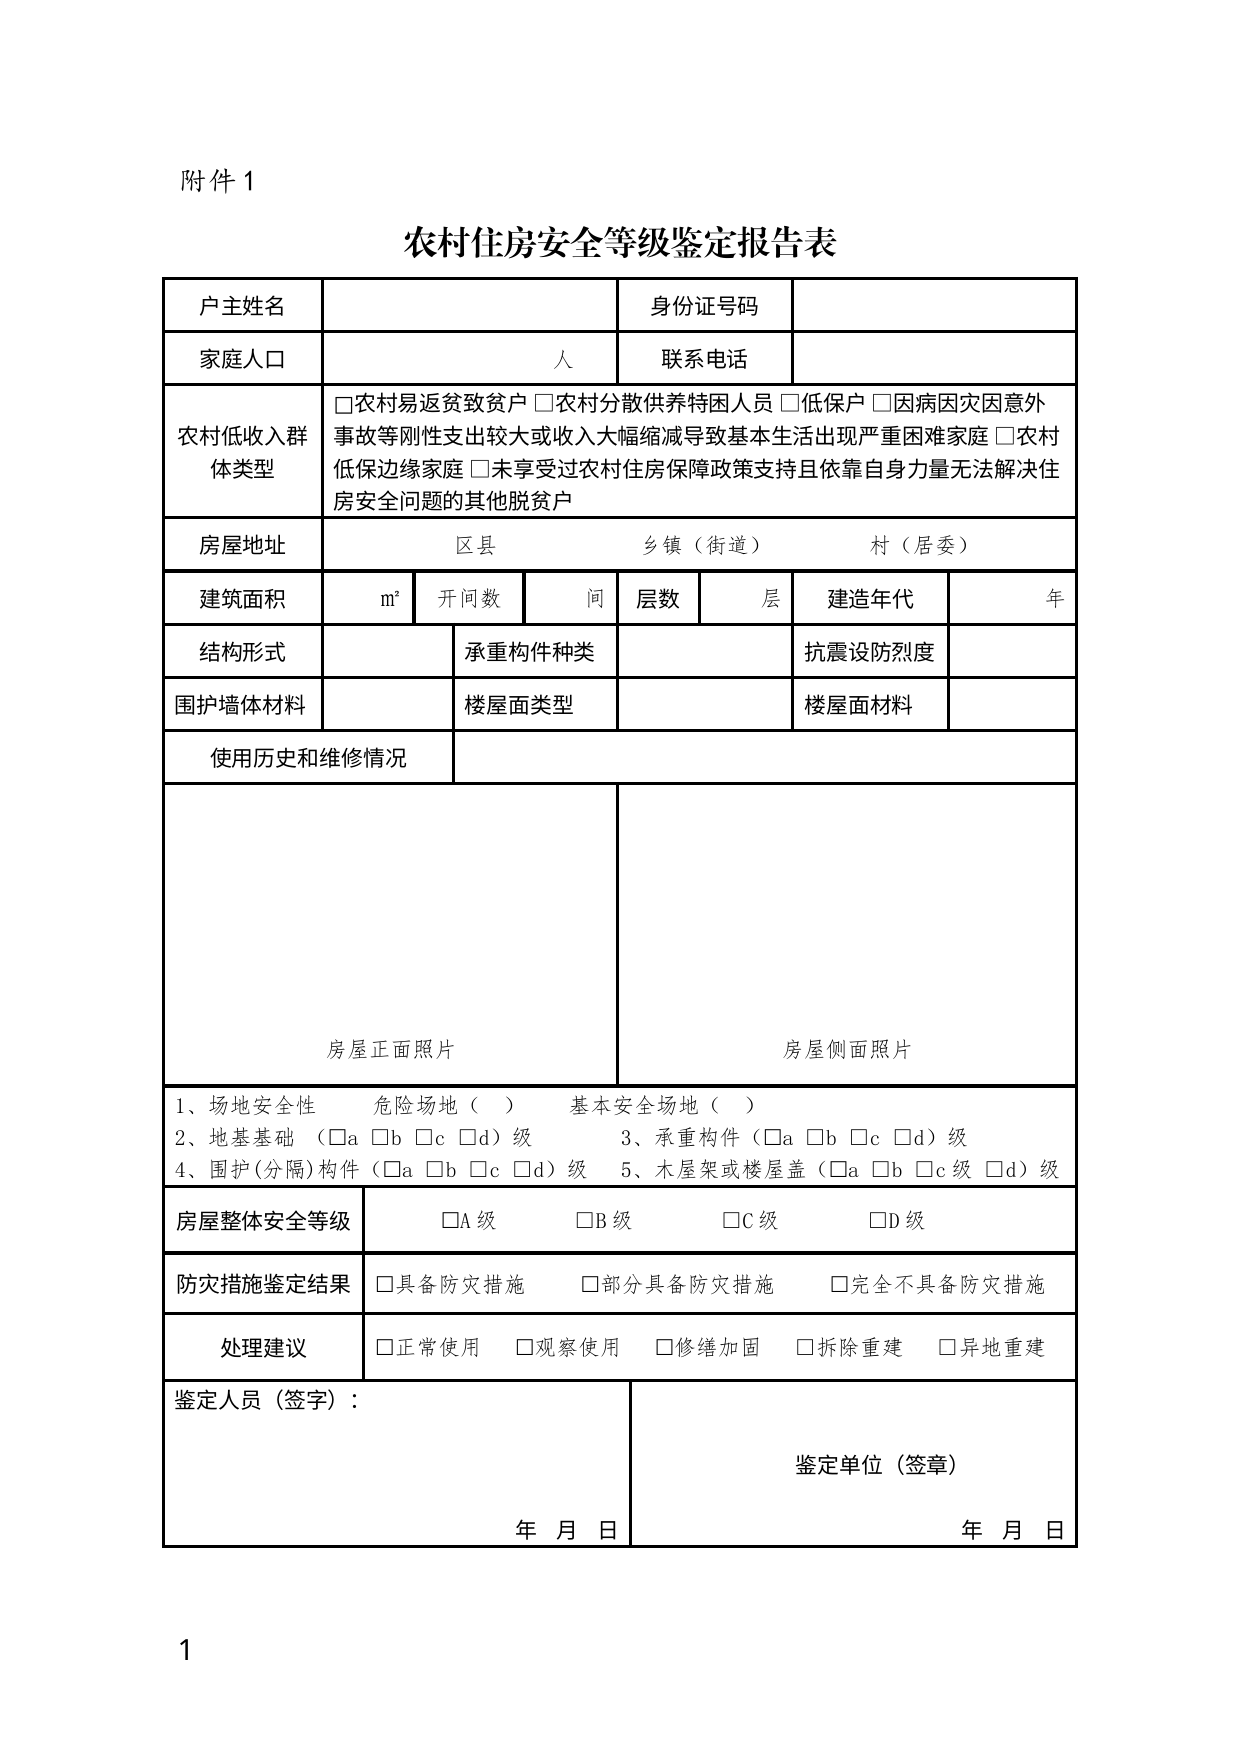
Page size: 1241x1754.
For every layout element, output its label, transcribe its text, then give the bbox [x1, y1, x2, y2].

text 附件1 [178, 162, 1063, 195]
table_cell [455, 732, 1075, 782]
table_cell 结构形式 [165, 626, 321, 676]
table_cell [794, 333, 1075, 383]
table_cell 房屋地址 [165, 519, 321, 569]
table_cell 建筑面积 [165, 573, 321, 622]
table_cell 防灾措施鉴定结果 [165, 1255, 362, 1312]
table_cell [324, 626, 452, 676]
table_cell 使用历史和维修情况 [165, 732, 452, 782]
table_cell 鉴定单位（签章） 年 月 日 [632, 1382, 1075, 1545]
table_header [794, 280, 1075, 330]
table_cell 楼屋面材料 [794, 679, 947, 729]
table_cell 承重构件种类 [455, 626, 616, 676]
table_cell 具备防灾措施 部分具备防灾措施 完全不具备防灾措施 [365, 1255, 1075, 1312]
table_header [324, 280, 616, 330]
table_cell 层 [701, 573, 791, 622]
table_cell 楼屋面类型 [455, 679, 616, 729]
table_cell [950, 679, 1075, 729]
table_cell 层数 [619, 573, 698, 622]
table_cell ㎡ [324, 573, 412, 622]
table_cell [950, 626, 1075, 676]
table_cell A级 □B级 □C级 □D级 [365, 1188, 1075, 1251]
table_cell [619, 679, 791, 729]
table_cell 家庭人口 [165, 333, 321, 383]
table_cell □农村易返贫致贫户 □农村分散供养特困人员 □低保户 □因病因灾因意外事故等刚性支出较大或收入大幅缩减导致基本生活出现严重困难家庭 □农村低保边缘家庭 □未享受过农村住房保障政策支持且依靠自身力量无法解决住房安全问题的其他脱贫户 [324, 386, 1075, 516]
table_cell 抗震设防烈度 [794, 626, 947, 676]
table_cell 房屋整体安全等级 [165, 1188, 362, 1251]
text 农村住房安全等级鉴定报告表 [177, 212, 1063, 277]
table_header 身份证号码 [619, 280, 791, 330]
table_cell 开间数 [416, 573, 522, 622]
table_cell 人 [324, 333, 616, 383]
table_cell 正常使用 观察使用 修缮加固 □拆除重建 □异地重建 [365, 1315, 1075, 1379]
table_cell [324, 679, 452, 729]
table_cell 房屋侧面照片 [619, 785, 1075, 1084]
table_cell 间 [526, 573, 616, 622]
table_cell 房屋正面照片 [165, 785, 616, 1084]
table_header 户主姓名 [165, 280, 321, 330]
table_cell [619, 626, 791, 676]
table_cell 区县 乡镇（街道） 村（居委） [324, 519, 1075, 569]
table_cell 年 [950, 573, 1075, 622]
table_cell 鉴定人员（签字）： 年 月 日 [165, 1382, 629, 1545]
table_cell 1、场地安全性 危险场地（ ） 基本安全场地（ ） 2、地基基础 （a □b □c □d）级 3、承重构件（a □b □c □d）级 4、围护(分隔)构件（a □b □c □d）级 5、木屋架或楼屋盖（a □b □c级 □d）级 [165, 1088, 1075, 1185]
table_cell 围护墙体材料 [165, 679, 321, 729]
table_cell 农村低收入群体类型 [165, 386, 321, 516]
table_cell 建造年代 [794, 573, 947, 622]
table_cell 联系电话 [619, 333, 791, 383]
table_cell 处理建议 [165, 1315, 362, 1379]
